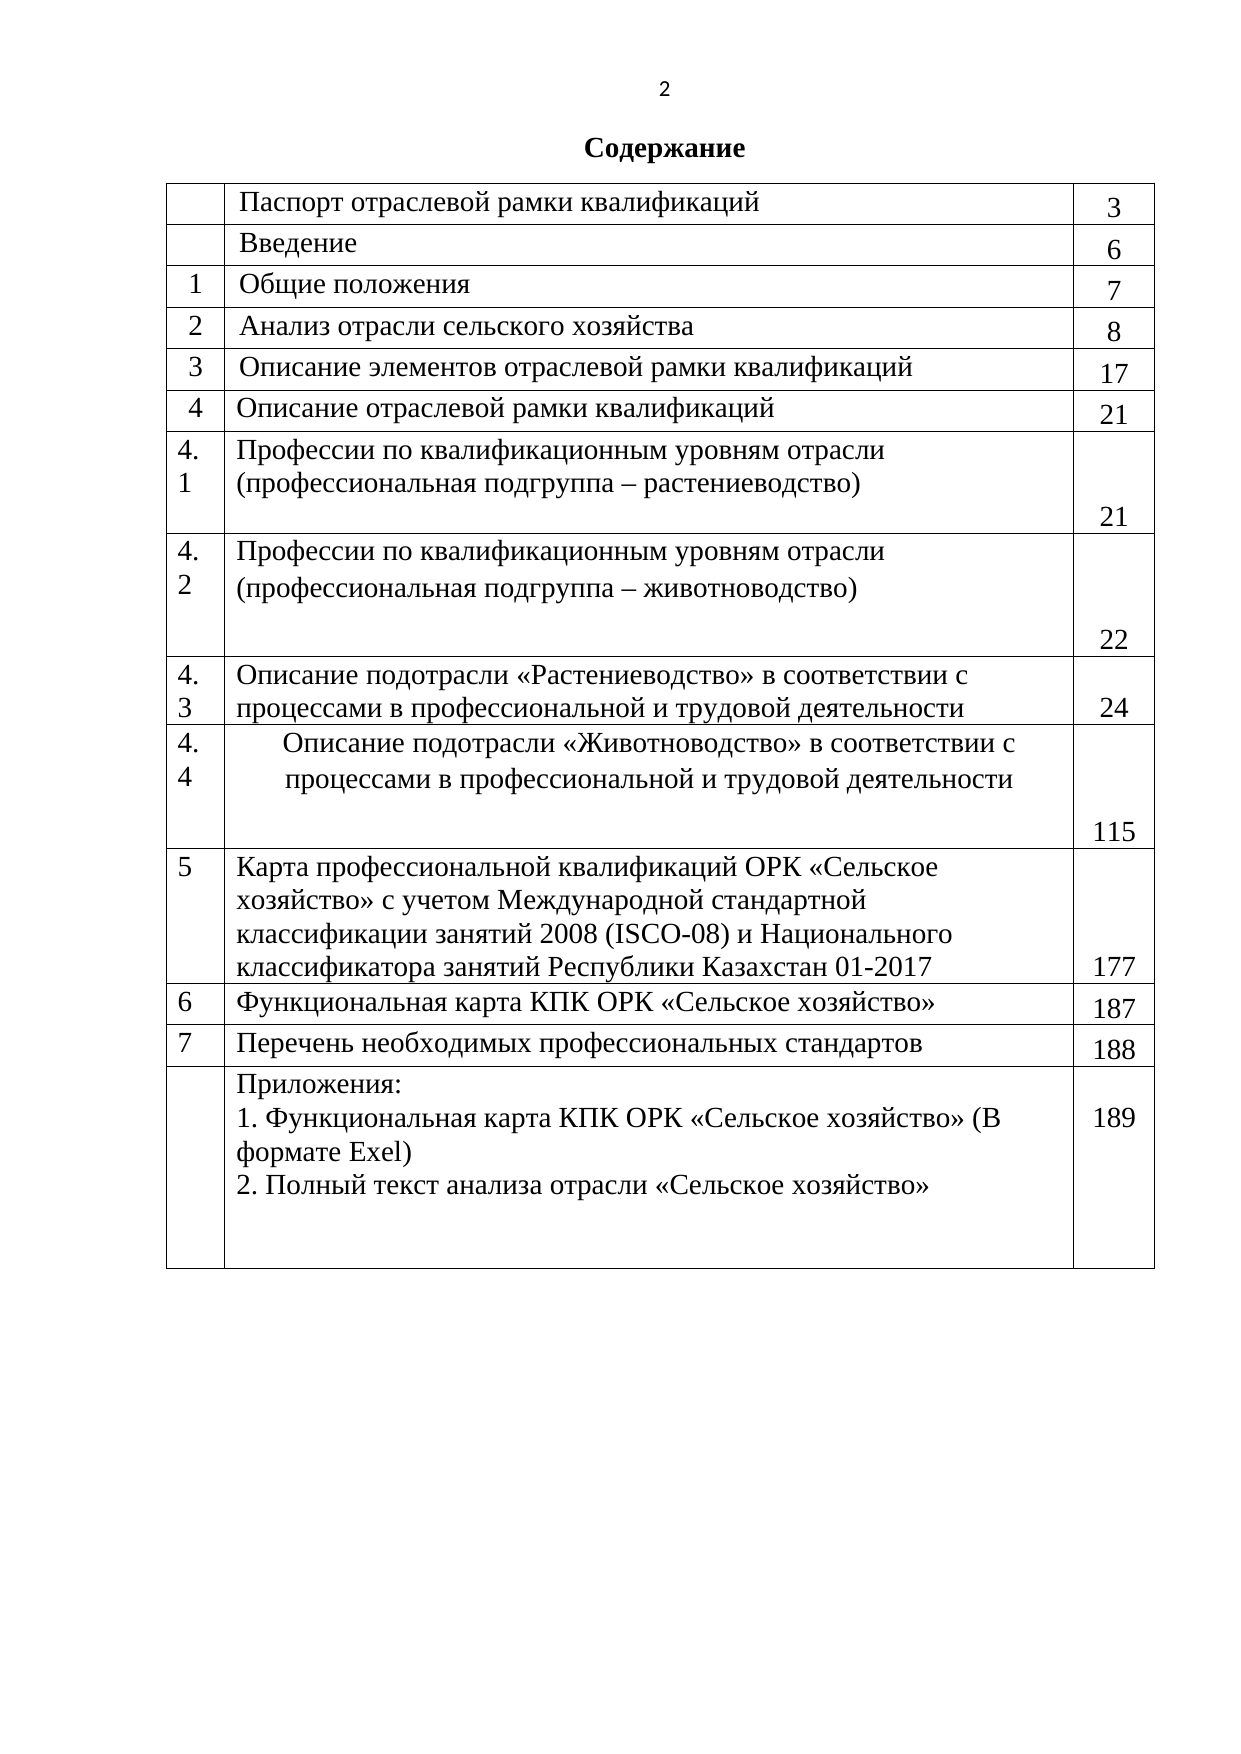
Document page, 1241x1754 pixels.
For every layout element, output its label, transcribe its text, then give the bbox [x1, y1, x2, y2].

table_cell 21 [1074, 391, 1154, 431]
table_cell 1 [167, 266, 224, 307]
table_cell [167, 1067, 224, 1268]
table_cell 4.1 [167, 432, 224, 532]
table_cell Описание подотрасли «Животноводство» в соответствии с процессами в профессиональной и трудовой деятельности [225, 725, 1073, 848]
table_cell 7 [167, 1025, 224, 1066]
table_cell Введение [225, 225, 1073, 265]
table_cell Профессии по квалификационным уровням отрасли (профессиональная подгруппа – животноводство) [225, 534, 1073, 656]
table_cell 21 [1074, 432, 1154, 532]
table_cell 22 [1074, 534, 1154, 656]
table_cell 5 [167, 849, 224, 983]
table_cell 177 [1074, 849, 1154, 983]
table_cell Общие положения [225, 266, 1073, 307]
table_cell 6 [1074, 225, 1154, 265]
table_cell 24 [1074, 657, 1154, 724]
table_cell Функциональная карта КПК ОРК «Сельское хозяйство» [225, 984, 1073, 1024]
table_cell 4.2 [167, 534, 224, 656]
table_cell 115 [1074, 725, 1154, 848]
table_cell Перечень необходимых профессиональных стандартов [225, 1025, 1073, 1066]
table_cell Описание элементов отраслевой рамки квалификаций [225, 349, 1073, 389]
table_cell 189 [1074, 1067, 1154, 1268]
table_cell Анализ отрасли сельского хозяйства [225, 308, 1073, 348]
table_cell 17 [1074, 349, 1154, 389]
table_cell Описание отраслевой рамки квалификаций [225, 391, 1073, 431]
table_cell [167, 225, 224, 265]
table_cell 4.4 [167, 725, 224, 848]
table_header [167, 184, 224, 224]
table_cell 188 [1074, 1025, 1154, 1066]
table_cell Карта профессиональной квалификаций ОРК «Сельское хозяйство» с учетом Международной стандартной классификации занятий 2008 (ISCO-08) и Национального классификатора занятий Республики Казахстан 01-2017 [225, 849, 1073, 983]
table_cell 8 [1074, 308, 1154, 348]
table_cell 4 [167, 391, 224, 431]
table_cell Профессии по квалификационным уровням отрасли (профессиональная подгруппа – растениеводство) [225, 432, 1073, 532]
table_cell 4.3 [167, 657, 224, 724]
table_header Паспорт отраслевой рамки квалификаций [225, 184, 1073, 224]
text Содержание [177, 130, 1152, 163]
table_cell 2 [167, 308, 224, 348]
table_cell Приложения: 1. Функциональная карта КПК ОРК «Сельское хозяйство» (В формате Exel) 2. Полный текст анализа отрасли «Сельское хозяйство» [225, 1067, 1073, 1268]
table_cell 3 [167, 349, 224, 389]
table_cell 7 [1074, 266, 1154, 307]
table_header 3 [1074, 184, 1154, 224]
table_cell 6 [167, 984, 224, 1024]
table_cell Описание подотрасли «Растениеводство» в соответствии с процессами в профессиональной и трудовой деятельности [225, 657, 1073, 724]
table_cell 187 [1074, 984, 1154, 1024]
